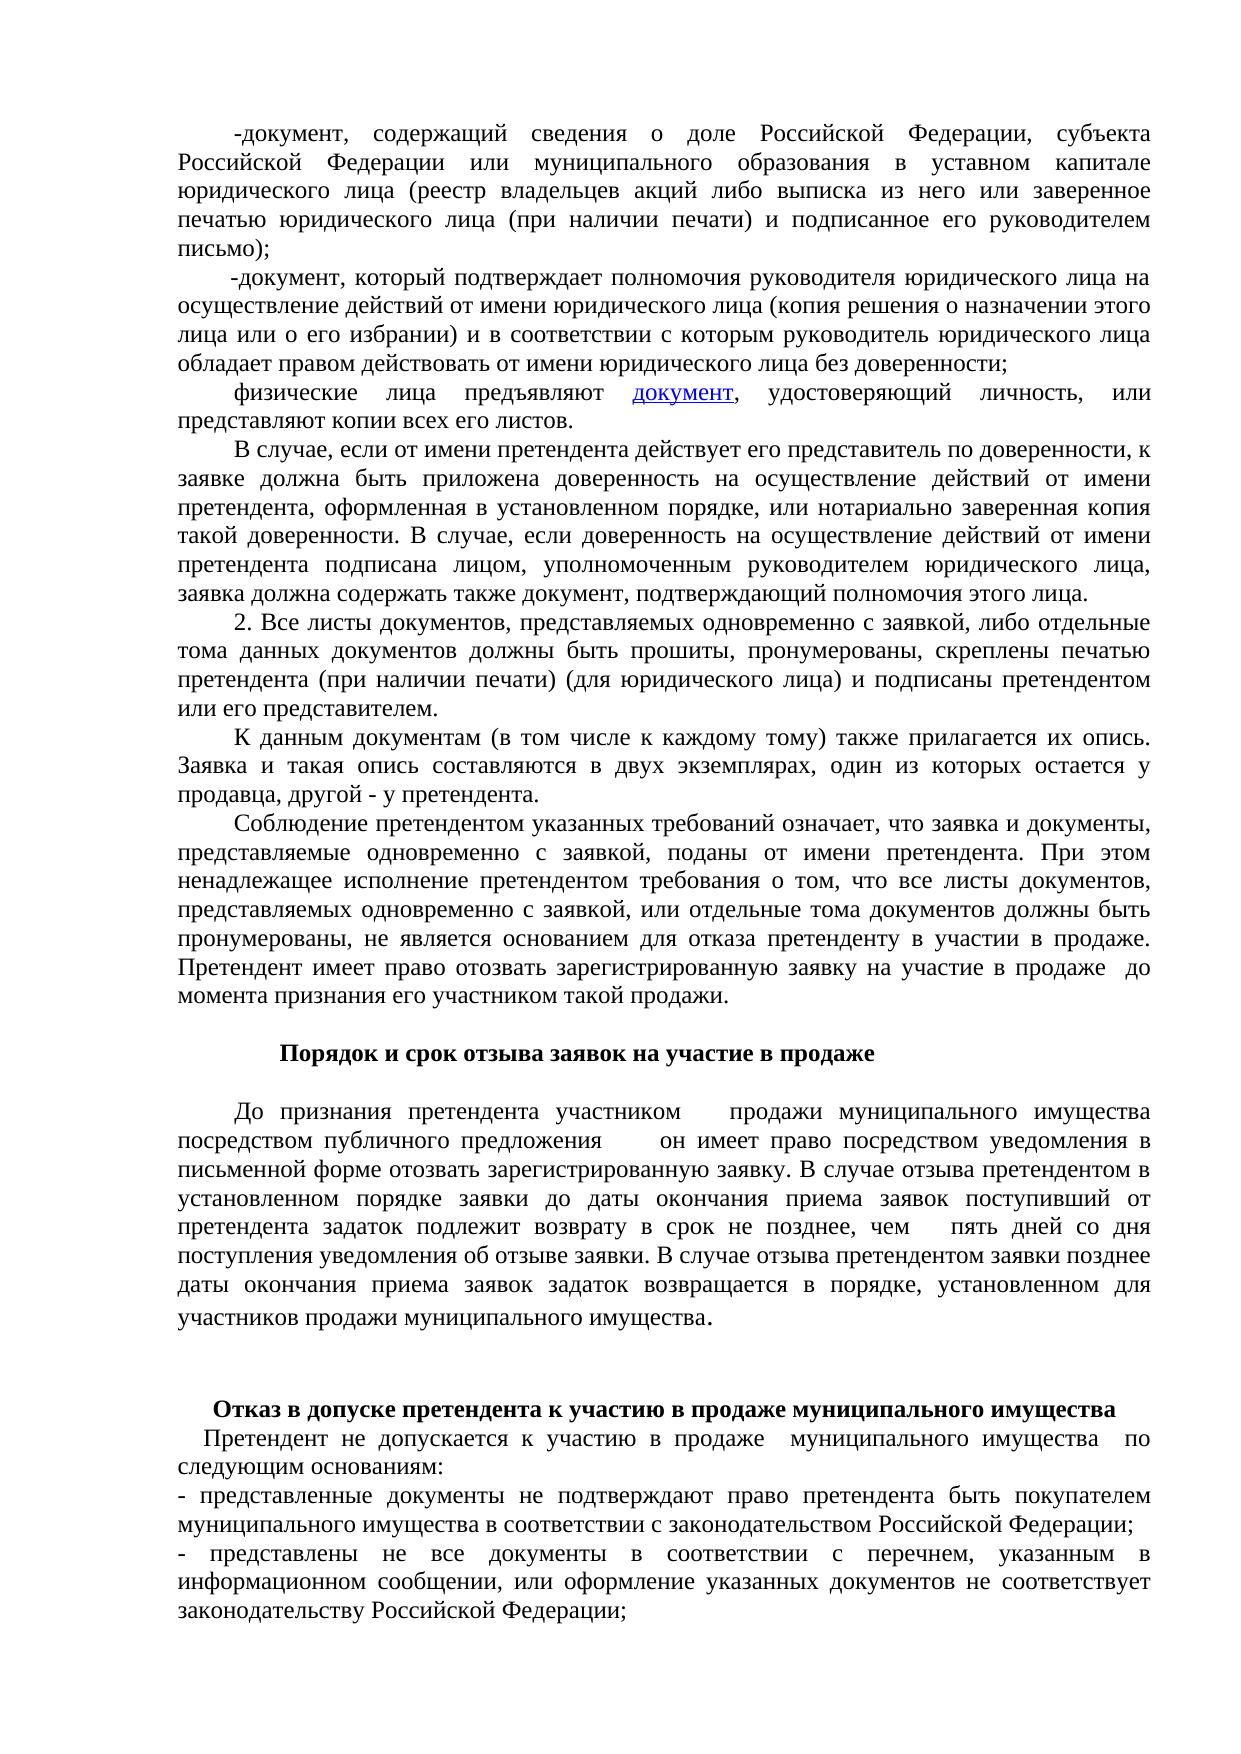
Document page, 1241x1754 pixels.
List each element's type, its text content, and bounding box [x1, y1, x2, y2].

text -документ, содержащий сведения о доле Российской Федерации, субъекта Российской Федерации или муниципального образования в уставном капитале юридического лица (реестр владельцев акций либо выписка из него или заверенное печатью юридического лица (при наличии печати) и подписанное его руководителем письмо); [177, 118, 1152, 262]
text К данным документам (в том числе к каждому тому) также прилагается их опись. Заявка и такая опись составляются в двух экземплярах, один из которых остается у продавца, другой - у претендента. [177, 722, 1152, 808]
text Претендент не допускается к участию в продаже муниципального имущества по следующим основаниям: [177, 1423, 1152, 1480]
text В случае, если от имени претендента действует его представитель по доверенности, к заявке должна быть приложена доверенность на осуществление действий от имени претендента, оформленная в установленном порядке, или нотариально заверенная копия такой доверенности. В случае, если доверенность на осуществление действий от имени претендента подписана лицом, уполномоченным руководителем юридического лица, заявка должна содержать также документ, подтверждающий полномочия этого лица. [177, 434, 1152, 607]
text Отказ в допуске претендента к участию в продаже муниципального имущества [177, 1394, 1152, 1423]
text 2. Все листы документов, представляемых одновременно с заявкой, либо отдельные тома данных документов должны быть прошиты, пронумерованы, скреплены печатью претендента (при наличии печати) (для юридического лица) и подписаны претендентом или его представителем. [177, 607, 1152, 722]
text - представленные документы не подтверждают право претендента быть покупателем муниципального имущества в соответствии с законодательством Российской Федерации; [177, 1480, 1152, 1538]
text Порядок и срок отзыва заявок на участие в продаже [177, 1038, 1152, 1067]
text Соблюдение претендентом указанных требований означает, что заявка и документы, представляемые одновременно с заявкой, поданы от имени претендента. При этом ненадлежащее исполнение претендентом требования о том, что все листы документов, представляемых одновременно с заявкой, или отдельные тома документов должны быть пронумерованы, не является основанием для отказа претенденту в участии в продаже. Претендент имеет право отозвать зарегистрированную заявку на участие в продаже до момента признания его участником такой продажи. [177, 808, 1152, 1009]
text - представлены не все документы в соответствии с перечнем, указанным в информационном сообщении, или оформление указанных документов не соответствует законодательству Российской Федерации; [177, 1538, 1152, 1624]
text До признания претендента участником продажи муниципального имущества посредством публичного предложения он имеет право посредством уведомления в письменной форме отозвать зарегистрированную заявку. В случае отзыва претендентом в установленном порядке заявки до даты окончания приема заявок поступивший от претендента задаток подлежит возврату в срок не позднее, чем пять дней со дня поступления уведомления об отзыве заявки. В случае отзыва претендентом заявки позднее даты окончания приема заявок задаток возвращается в порядке, установленном для участников продажи муниципального имущества. [177, 1096, 1152, 1331]
text -документ, который подтверждает полномочия руководителя юридического лица на осуществление действий от имени юридического лица (копия решения о назначении этого лица или о его избрании) и в соответствии с которым руководитель юридического лица обладает правом действовать от имени юридического лица без доверенности; [177, 262, 1152, 377]
text физические лица предъявляют документ, удостоверяющий личность, или представляют копии всех его листов. [177, 377, 1152, 434]
